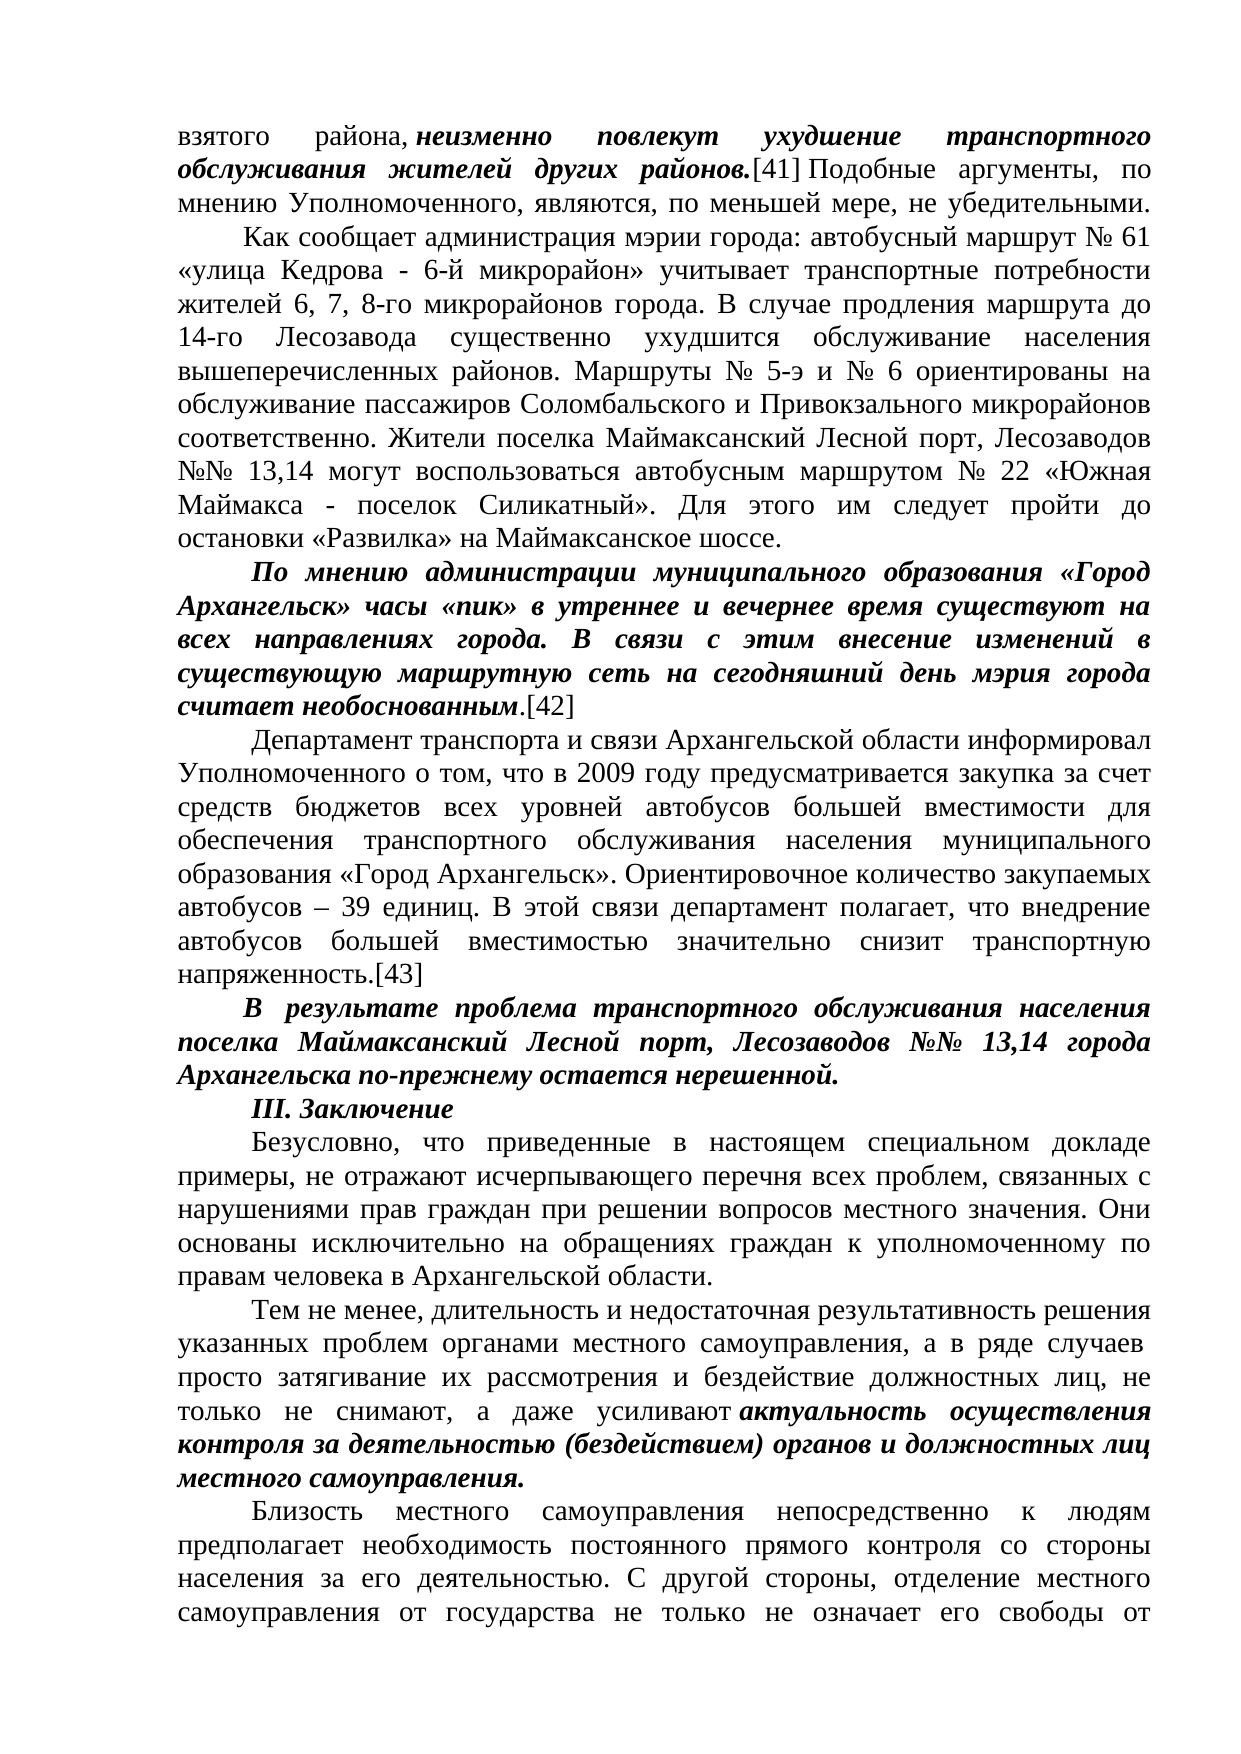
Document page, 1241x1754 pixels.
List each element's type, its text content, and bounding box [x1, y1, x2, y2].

text Тем не менее, длительность и недостаточная результативность решения указанных проблем органами местного самоуправления, а в ряде случаев просто затягивание их рассмотрения и бездействие должностных лиц, не только не снимают, а даже усиливают актуальность осуществления контроля за деятельностью (бездействием) органов и должностных лиц местного самоуправления. [177, 1292, 1152, 1493]
text III. Заключение [177, 1091, 1152, 1124]
text По мнению администрации муниципального образования «Город Архангельск» часы «пик» в утреннее и вечернее время существуют на всех направлениях города. В связи с этим внесение изменений в существующую маршрутную сеть на сегодняшний день мэрия города считает необоснованным.[42] [177, 554, 1152, 722]
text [177, 118, 1152, 554]
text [177, 1493, 1152, 1627]
text Департамент транспорта и связи Архангельской области информировал Уполномоченного о том, что в 2009 году предусматривается закупка за счет средств бюджетов всех уровней автобусов большей вместимости для обеспечения транспортного обслуживания населения муниципального образования «Город Архангельск». Ориентировочное количество закупаемых автобусов – 39 единиц. В этой связи департамент полагает, что внедрение автобусов большей вместимостью значительно снизит транспортную напряженность.[43] В результате проблема транспортного обслуживания населения поселка Маймаксанский Лесной порт, Лесозаводов №№ 13,14 города Архангельска по-прежнему остается нерешенной. [177, 722, 1152, 1091]
text Безусловно, что приведенные в настоящем специальном докладе примеры, не отражают исчерпывающего перечня всех проблем, связанных с нарушениями прав граждан при решении вопросов местного значения. Они основаны исключительно на обращениях граждан к уполномоченному по правам человека в Архангельской области. [177, 1124, 1152, 1292]
